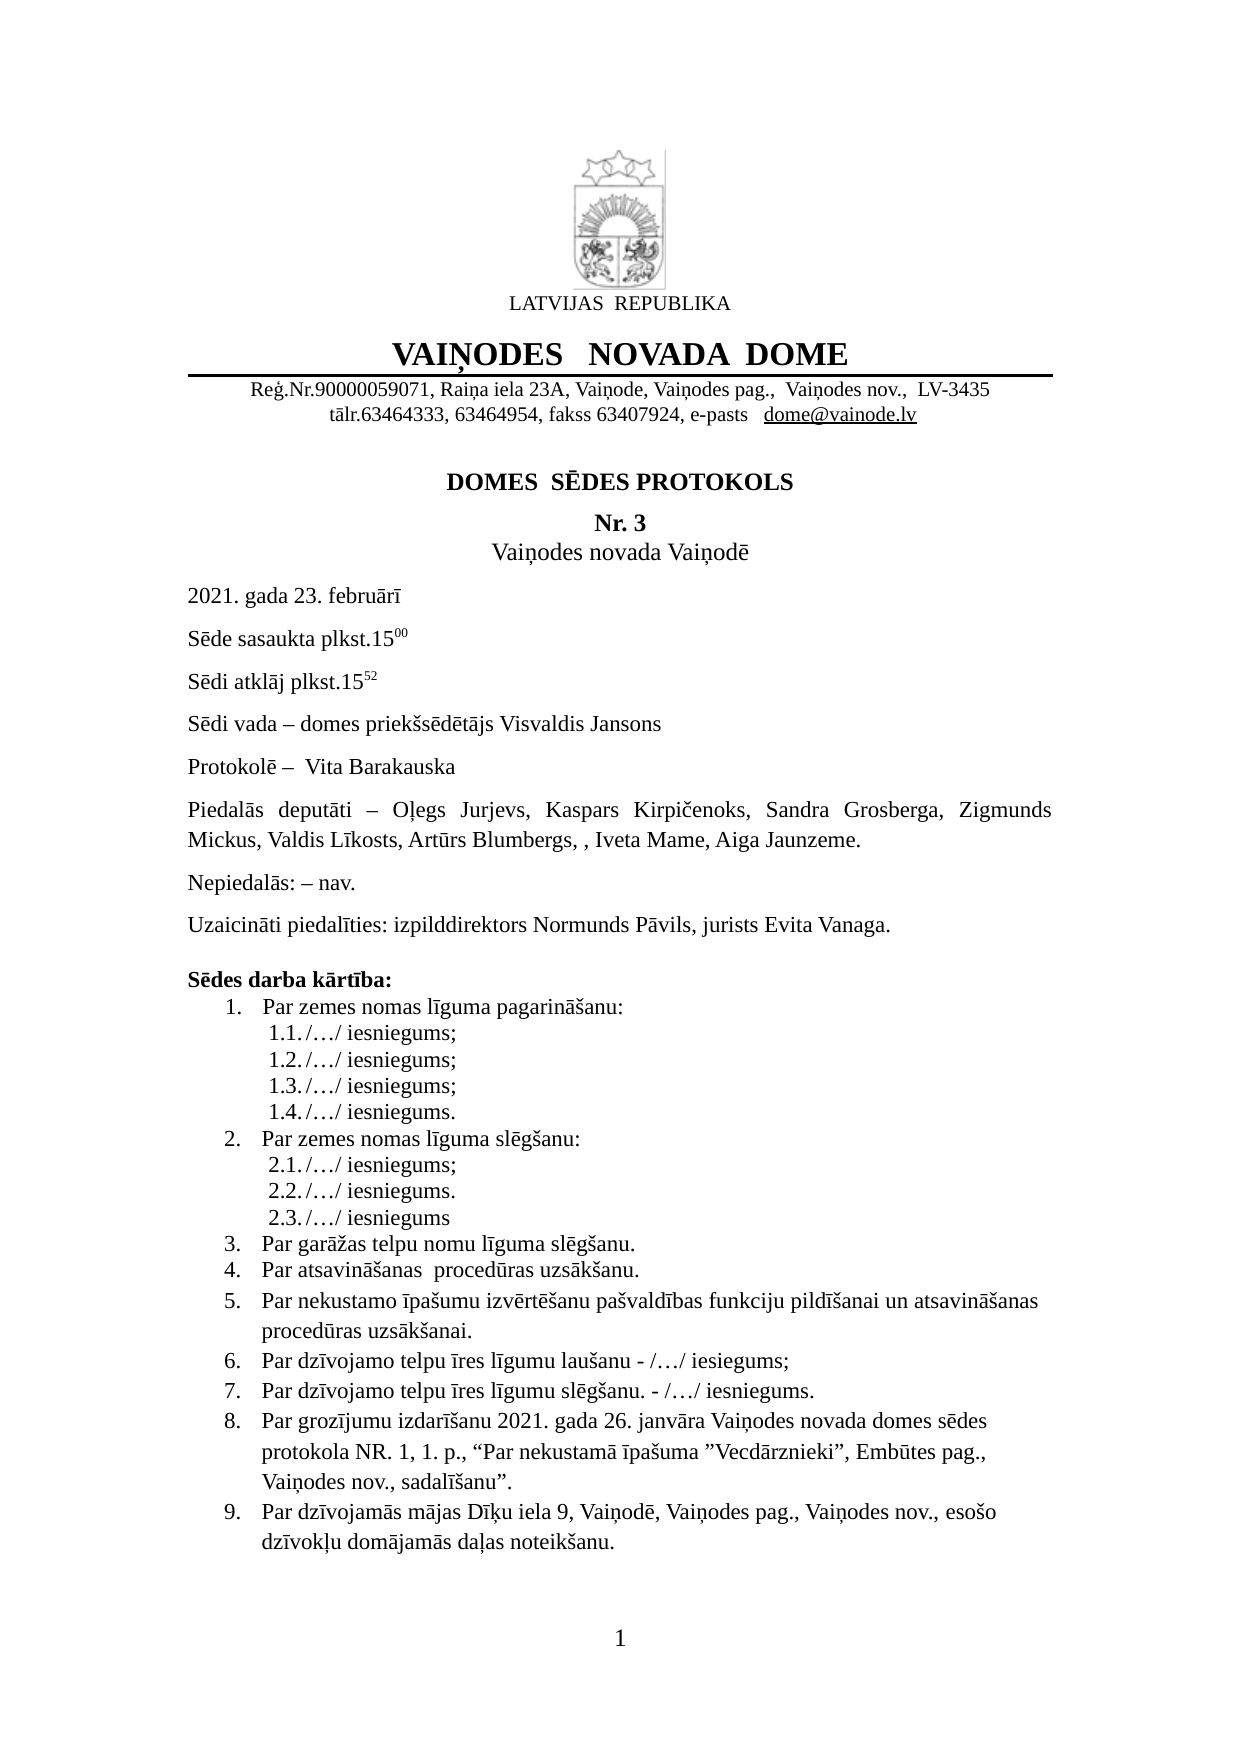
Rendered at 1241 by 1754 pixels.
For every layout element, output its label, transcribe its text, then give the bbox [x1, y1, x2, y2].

text Piedalās deputāti – Oļegs Jurjevs, Kaspars Kirpičenoks, Sandra Grosberga, Zigmunds Mickus, Valdis Līkosts, Artūrs Blumbergs, , Iveta Mame, Aiga Jaunzeme. [187, 796, 1053, 852]
list /…/ iesniegums; [268, 1072, 1053, 1098]
text Protokolē – Vita Barakauska [187, 753, 1053, 779]
text Nepiedalās: – nav. [187, 869, 1053, 895]
text Sēde sasaukta plkst.1500 [187, 625, 1053, 651]
list Par zemes nomas līguma slēgšanu: [224, 1125, 1053, 1151]
list Par dzīvojamo telpu īres līgumu slēgšanu. - /…/ iesniegums. [224, 1377, 1053, 1404]
text Sēdi atklāj plkst.1552 [187, 668, 1053, 694]
list Par zemes nomas līguma pagarināšanu: [225, 993, 1053, 1019]
text DOMES SĒDES PROTOKOLS [187, 467, 1053, 496]
text Nr. 3 [187, 508, 1053, 537]
picture [573, 150, 667, 291]
list /…/ iesniegums; [268, 1019, 1053, 1046]
list Par dzīvojamās mājas Dīķu iela 9, Vaiņodē, Vaiņodes pag., Vaiņodes nov., esošo dzīvokļu domājamās daļas noteikšanu. [224, 1498, 1053, 1555]
text Vaiņodes novada Vaiņodē [187, 537, 1053, 566]
list /…/ iesniegums; [268, 1046, 1053, 1072]
text Uzaicināti piedalīties: izpilddirektors Normunds Pāvils, jurists Evita Vanaga. [187, 911, 1053, 938]
text 2021. gada 23. februārī [187, 582, 1053, 609]
text Sēdi vada – domes priekšsēdētājs Visvaldis Jansons [187, 710, 1053, 737]
text Sēdes darba kārtība: [187, 967, 1053, 993]
list Par grozījumu izdarīšanu 2021. gada 26. janvāra Vaiņodes novada domes sēdes protokola NR. 1, 1. p., “Par nekustamā īpašuma ”Vecdārznieki”, Embūtes pag., Vaiņodes nov., sadalīšanu”. [224, 1407, 1053, 1494]
list /…/ iesniegums; [268, 1151, 1053, 1177]
list /…/ iesniegums [268, 1204, 1053, 1230]
text Reģ.Nr.90000059071, Raiņa iela 23A, Vaiņode, Vaiņodes pag., Vaiņodes nov., LV-3435 [187, 377, 1053, 401]
text LATVIJAS REPUBLIKA [187, 291, 1053, 315]
list /…/ iesniegums. [268, 1098, 1053, 1125]
text VAIŅODES NOVADA DOME [187, 334, 1053, 377]
list Par nekustamo īpašumu izvērtēšanu pašvaldības funkciju pildīšanai un atsavināšanas procedūras uzsākšanai. [224, 1287, 1053, 1343]
text tālr.63464333, 63464954, fakss 63407924, e-pasts dome@vainode.lv [187, 401, 1053, 426]
list /…/ iesniegums. [268, 1177, 1053, 1204]
list Par dzīvojamo telpu īres līgumu laušanu - /…/ iesiegums; [224, 1347, 1053, 1373]
list Par atsavināšanas procedūras uzsākšanu. [224, 1256, 1053, 1283]
list Par garāžas telpu nomu līguma slēgšanu. [224, 1230, 1053, 1256]
